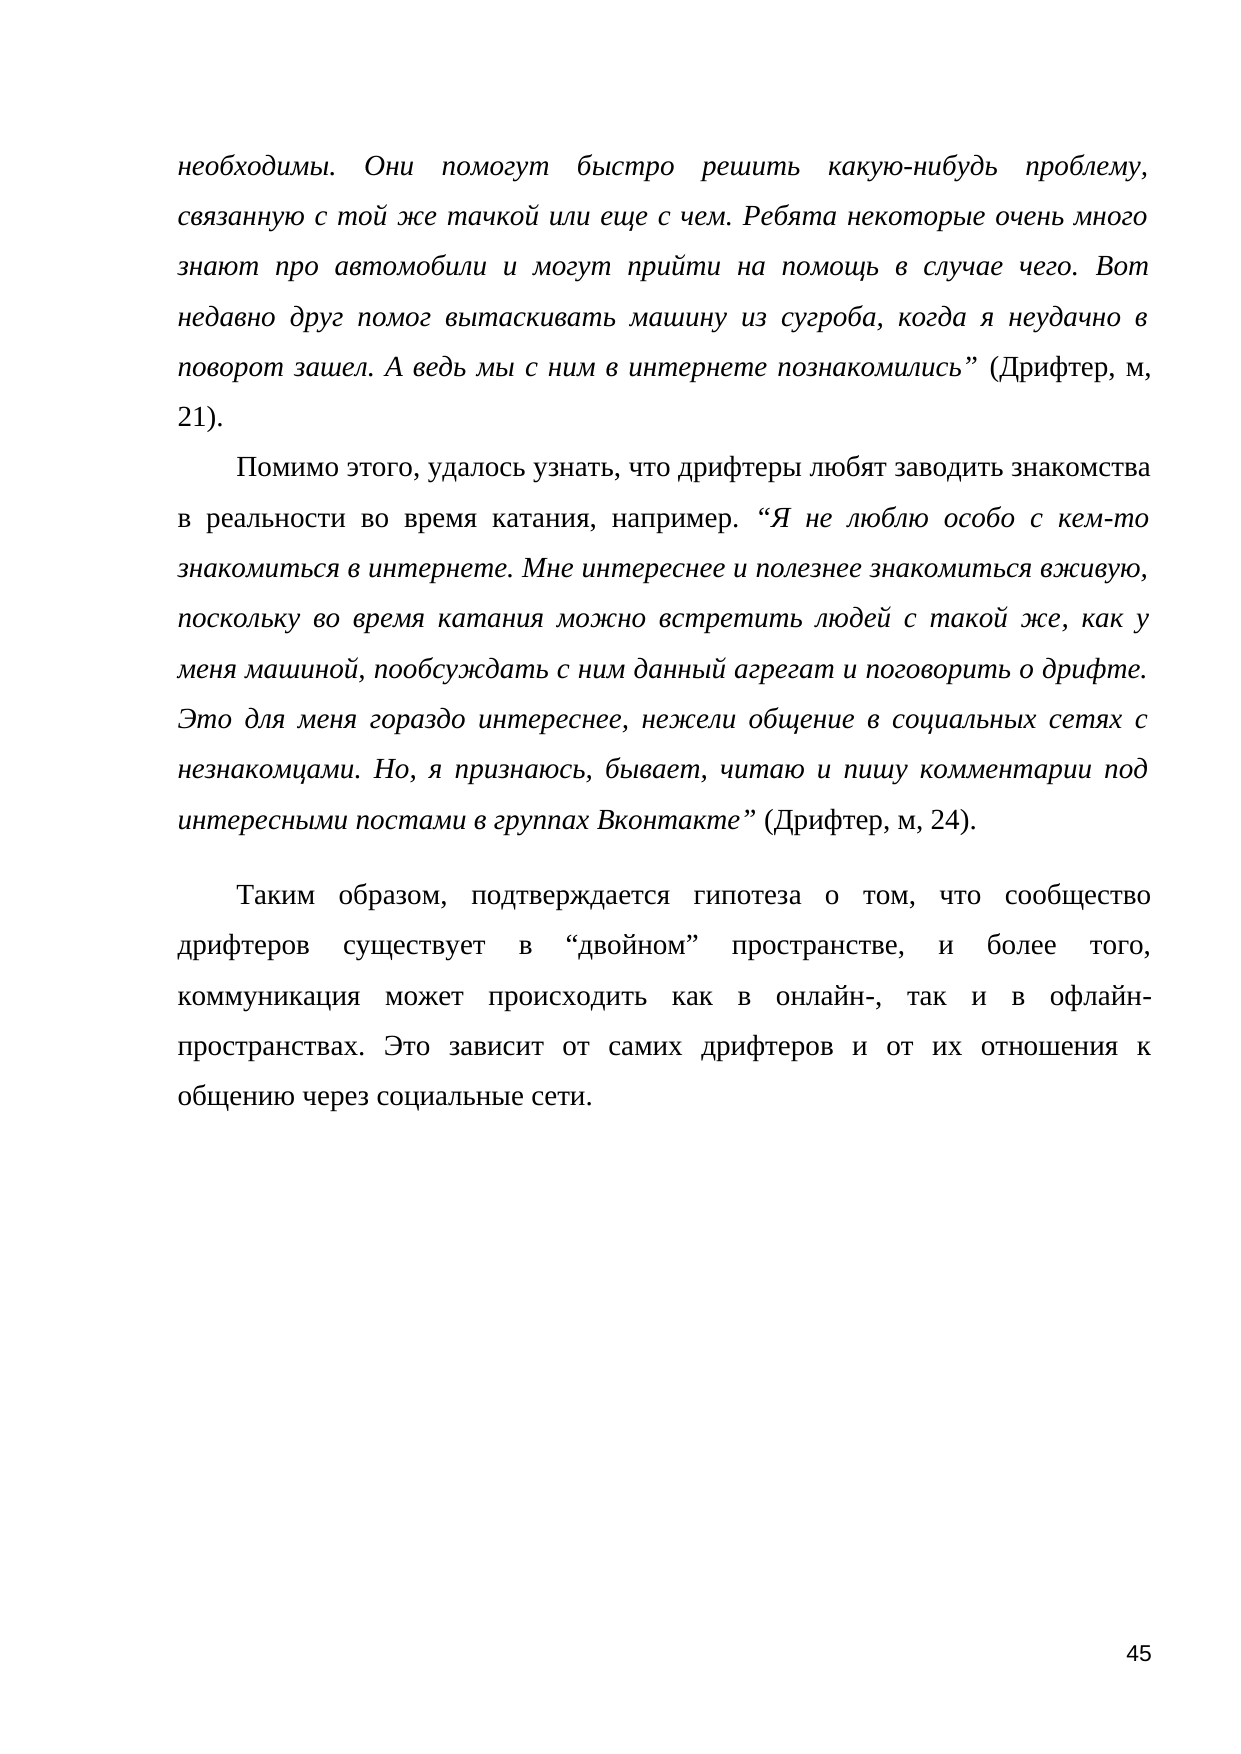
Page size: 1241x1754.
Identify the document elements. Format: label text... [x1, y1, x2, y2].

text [177, 148, 1152, 433]
text Таким образом, подтверждается гипотеза о том, что сообщество дрифтеров существует в “двойном” пространстве, и более того, коммуникация может происходить как в онлайн-, так и в офлайн-пространствах. Это зависит от самих дрифтеров и от их отношения к общению через социальные сети. [177, 877, 1152, 1112]
text Помимо этого, удалось узнать, что дрифтеры любят заводить знакомства в реальности во время катания, например. “Я не люблю особо с кем-то знакомиться в интернете. Мне интереснее и полезнее знакомиться вживую, поскольку во время катания можно встретить людей с такой же, как у меня машиной, пообсуждать с ним данный агрегат и поговорить о дрифте. Это для меня гораздо интереснее, нежели общение в социальных сетях с незнакомцами. Но, я признаюсь, бывает, читаю и пишу комментарии под интересными постами в группах Вконтакте” (Дрифтер, м, 24). [177, 449, 1152, 835]
